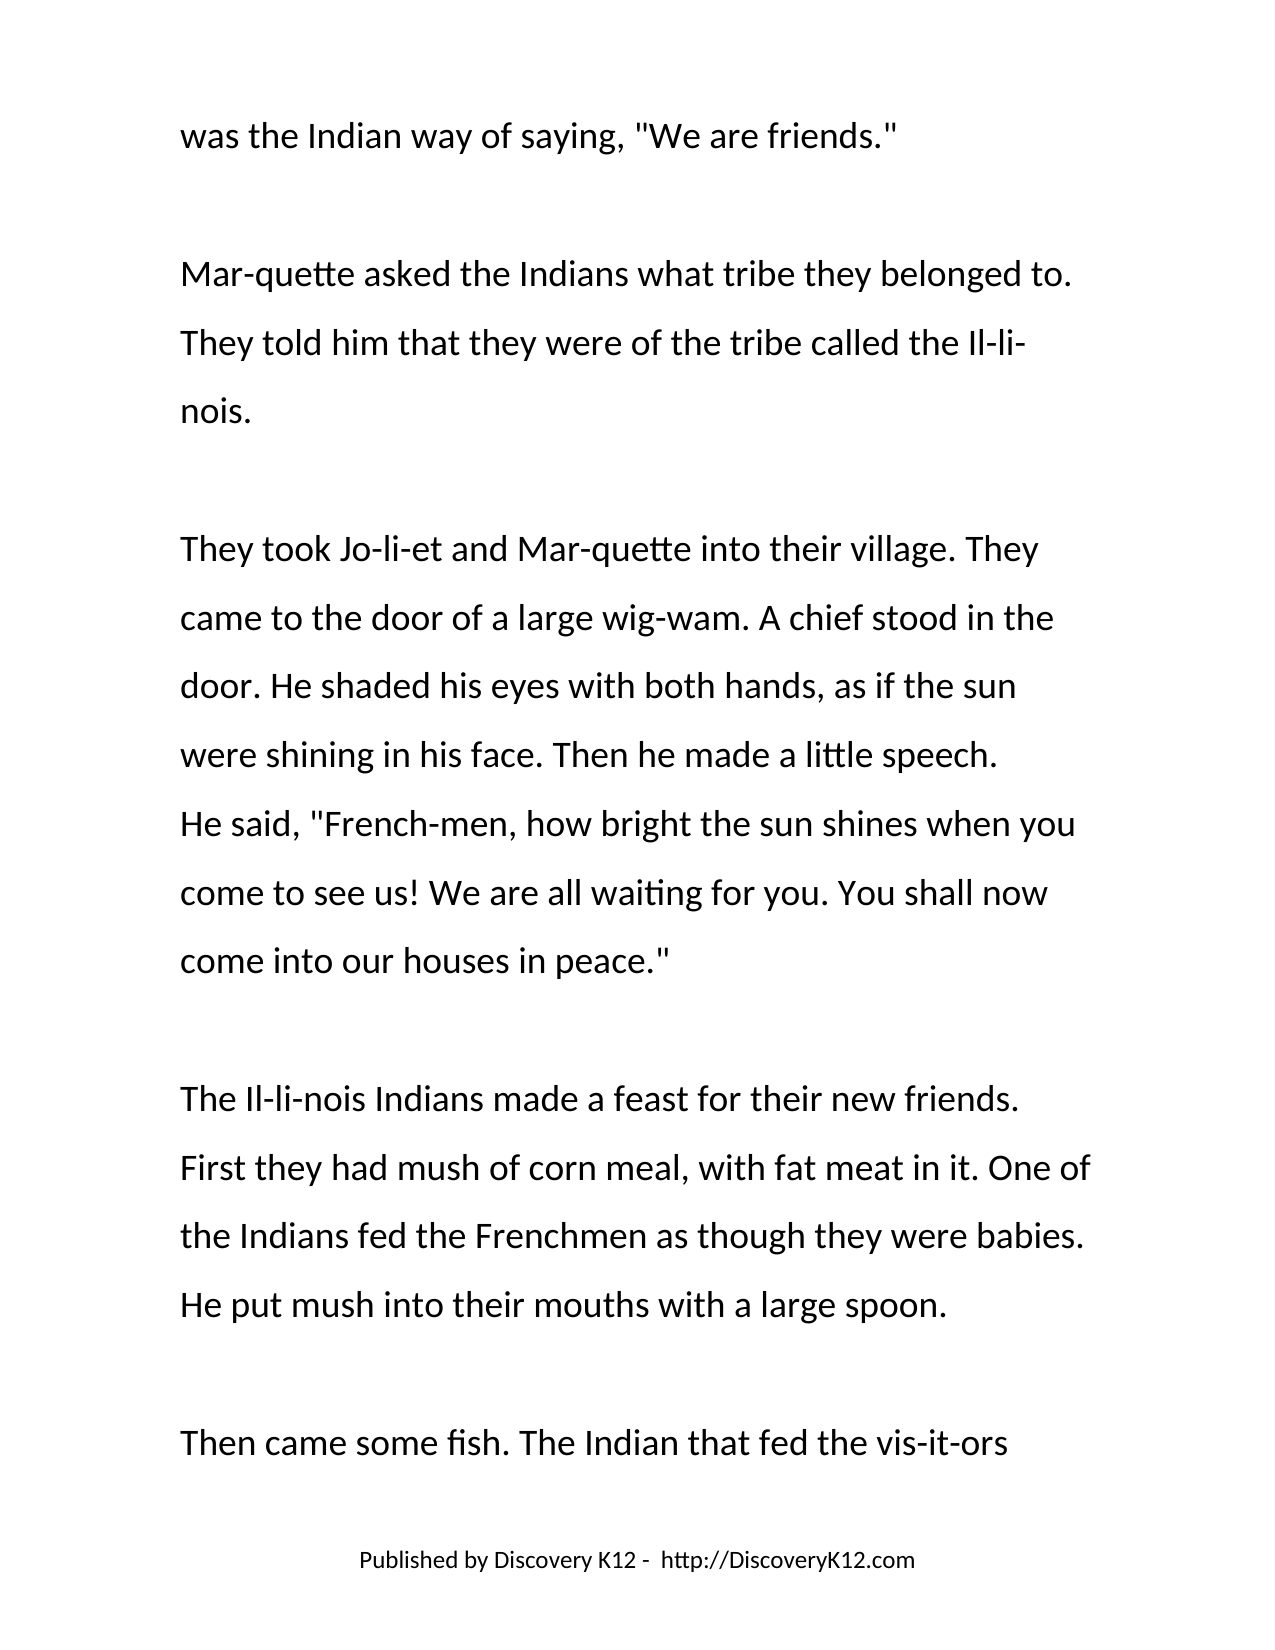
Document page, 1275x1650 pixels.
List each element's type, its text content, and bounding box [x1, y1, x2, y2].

text The Il-li-nois Indians made a feast for their new friends. First they had mush of corn meal, with fat meat in it. One of the Indians fed the Frenchmen as though they were babies. He put mush into their mouths with a large spoon. [180, 1075, 1095, 1327]
text They took Jo-li-et and Mar-quette into their village. They came to the door of a large wig-wam. A chief stood in the door. He shaded his eyes with both hands, as if the sun were shining in his face. Then he made a little speech. [180, 525, 1095, 777]
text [180, 1419, 1095, 1464]
text Mar-quette asked the Indians what tribe they belonged to. They told him that they were of the tribe called the Il-li-nois. [180, 250, 1095, 433]
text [180, 112, 1095, 158]
text He said, "French-men, how bright the sun shines when you come to see us! We are all waiting for you. You shall now come into our houses in peace." [180, 800, 1095, 983]
